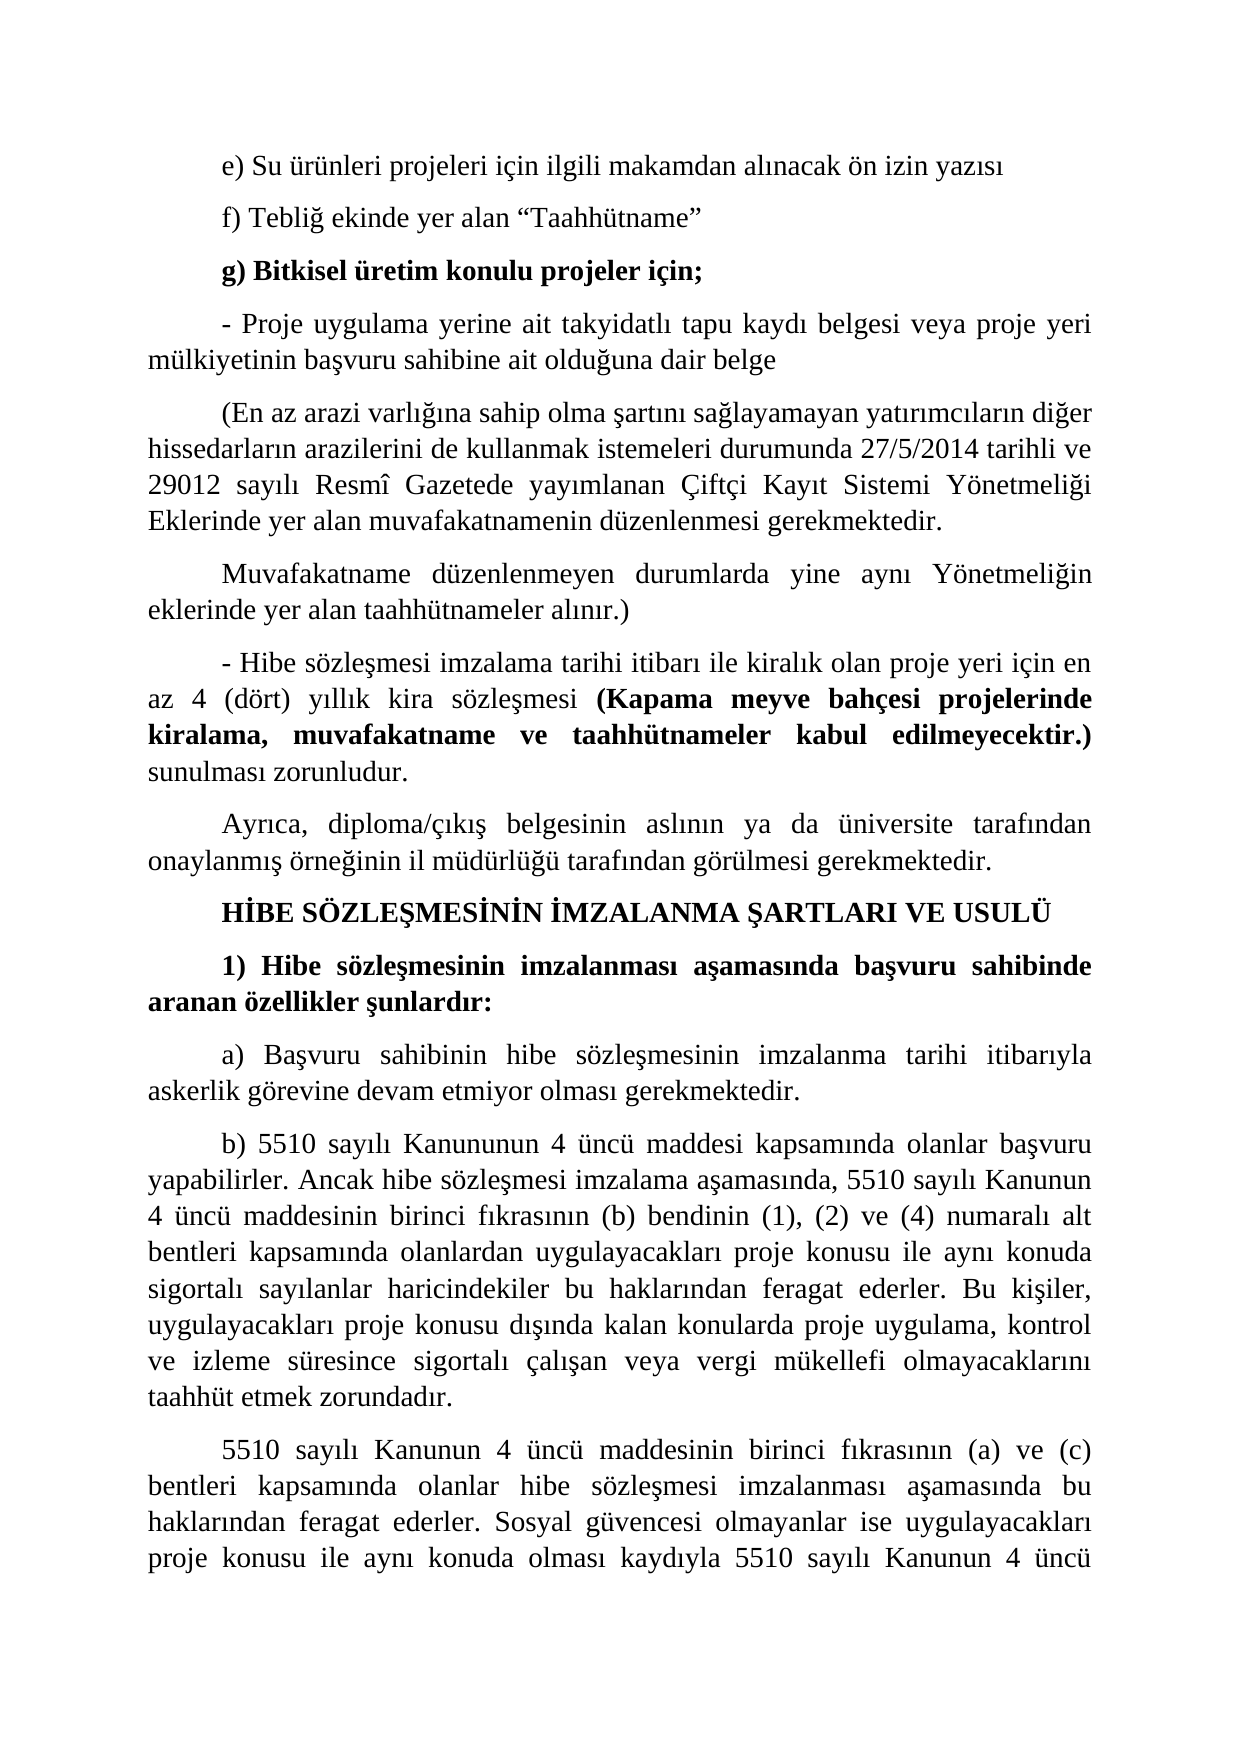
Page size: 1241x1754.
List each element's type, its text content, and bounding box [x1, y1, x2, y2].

text Muvafakatname düzenlenmeyen durumlarda yine aynı Yönetmeliğin eklerinde yer alan taahhütnameler alınır.) [148, 556, 1093, 626]
text HİBE SÖZLEŞMESİNİN İMZALANMA ŞARTLARI VE USULÜ [148, 895, 1093, 929]
text (En az arazi varlığına sahip olma şartını sağlayamayan yatırımcıların diğer hissedarların arazilerini de kullanmak istemeleri durumunda 27/5/2014 tarihli ve 29012 sayılı Resmî Gazetede yayımlanan Çiftçi Kayıt Sistemi Yönetmeliği Eklerinde yer alan muvafakatnamenin düzenlenmesi gerekmektedir. [148, 395, 1093, 537]
text f) Tebliğ ekinde yer alan “Taahhütname” [148, 200, 1093, 234]
text - Proje uygulama yerine ait takyidatlı tapu kaydı belgesi veya proje yeri mülkiyetinin başvuru sahibine ait olduğuna dair belge [148, 306, 1093, 376]
text b) 5510 sayılı Kanununun 4 üncü maddesi kapsamında olanlar başvuru yapabilirler. Ancak hibe sözleşmesi imzalama aşamasında, 5510 sayılı Kanunun 4 üncü maddesinin birinci fıkrasının (b) bendinin (1), (2) ve (4) numaralı alt bentleri kapsamında olanlardan uygulayacakları proje konusu ile aynı konuda sigortalı sayılanlar haricindekiler bu haklarından feragat ederler. Bu kişiler, uygulayacakları proje konusu dışında kalan konularda proje uygulama, kontrol ve izleme süresince sigortalı çalışan veya vergi mükellefi olmayacaklarını taahhüt etmek zorundadır. [148, 1126, 1093, 1413]
text e) Su ürünleri projeleri için ilgili makamdan alınacak ön izin yazısı [148, 148, 1093, 181]
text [148, 1432, 1093, 1574]
text a) Başvuru sahibinin hibe sözleşmesinin imzalanma tarihi itibarıyla askerlik görevine devam etmiyor olması gerekmektedir. [148, 1037, 1093, 1107]
text 1) Hibe sözleşmesinin imzalanması aşamasında başvuru sahibinde aranan özellikler şunlardır: [148, 948, 1093, 1018]
text g) Bitkisel üretim konulu projeler için; [148, 253, 1093, 287]
text Ayrıca, diploma/çıkış belgesinin aslının ya da üniversite tarafından onaylanmış örneğinin il müdürlüğü tarafından görülmesi gerekmektedir. [148, 806, 1093, 876]
text - Hibe sözleşmesi imzalama tarihi itibarı ile kiralık olan proje yeri için en az 4 (dört) yıllık kira sözleşmesi (Kapama meyve bahçesi projelerinde kiralama, muvafakatname ve taahhütnameler kabul edilmeyecektir.) sunulması zorunludur. [148, 645, 1093, 787]
